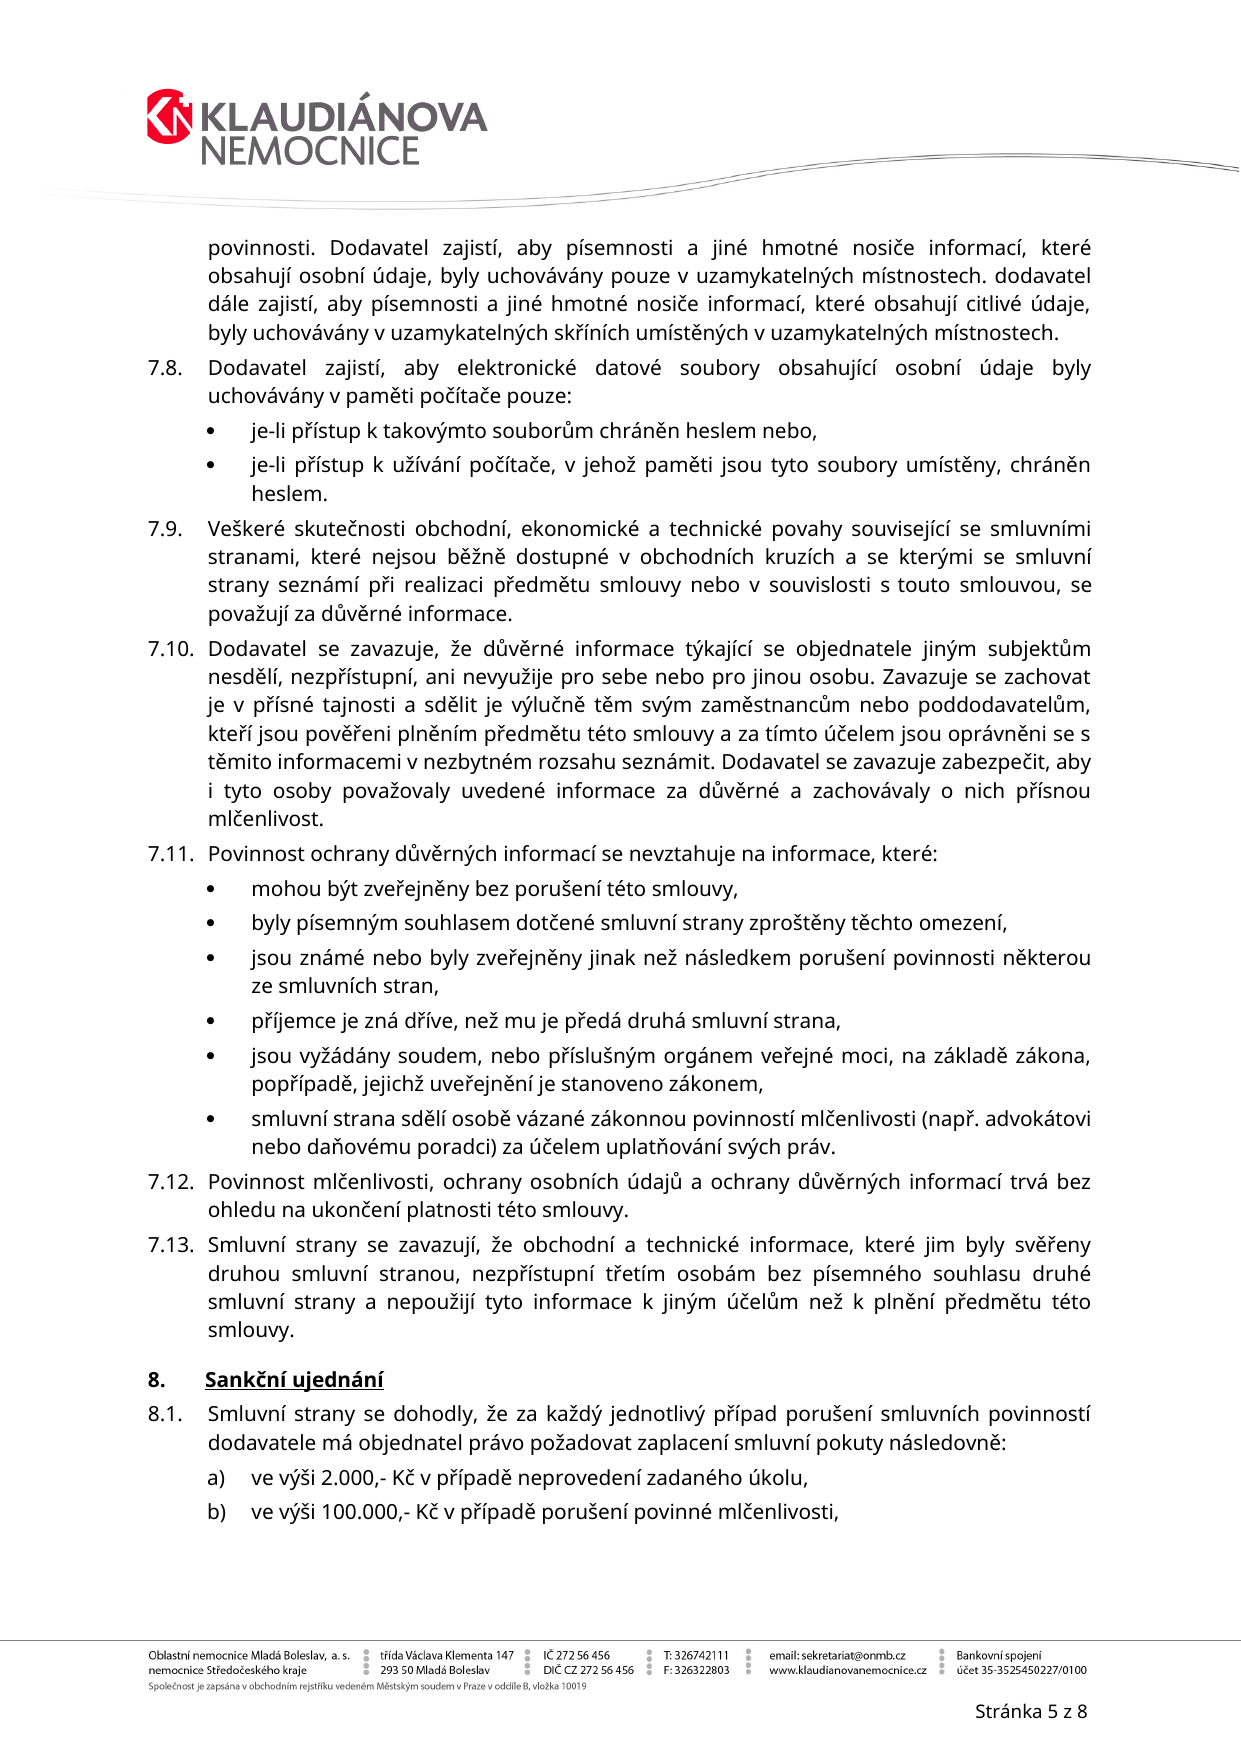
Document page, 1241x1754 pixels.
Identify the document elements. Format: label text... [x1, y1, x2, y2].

subtitle ve výši 100.000,- Kč v případě porušení povinné mlčenlivosti, [207, 1497, 1092, 1526]
subtitle smluvní strana sdělí osobě vázané zákonnou povinností mlčenlivosti (např. advokátovi nebo daňovému poradci) za účelem uplatňování svých práv. [207, 1104, 1092, 1161]
subtitle Povinnost mlčenlivosti, ochrany osobních údajů a ochrany důvěrných informací trvá bez ohledu na ukončení platnosti této smlouvy. [148, 1167, 1092, 1224]
picture [145, 1645, 1089, 1693]
subtitle je-li přístup k takovýmto souborům chráněn heslem nebo, [207, 416, 1092, 444]
subtitle mohou být zveřejněny bez porušení této smlouvy, [207, 874, 1092, 902]
picture [34, 60, 1240, 221]
subtitle Veškeré skutečnosti obchodní, ekonomické a technické povahy související se smluvními stranami, které nejsou běžně dostupné v obchodních kruzích a se kterými se smluvní strany seznámí při realizaci předmětu smlouvy nebo v souvislosti s touto smlouvou, se považují za důvěrné informace. [148, 514, 1092, 627]
subtitle jsou známé nebo byly zveřejněny jinak než následkem porušení povinnosti některou ze smluvních stran, [207, 943, 1092, 1000]
subtitle Smluvní strany se dohodly, že za každý jednotlivý případ porušení smluvních povinností dodavatele má objednatel právo požadovat zaplacení smluvní pokuty následovně: [148, 1399, 1092, 1456]
subtitle byly písemným souhlasem dotčené smluvní strany zproštěny těchto omezení, [207, 908, 1092, 937]
subtitle příjemce je zná dříve, než mu je předá druhá smluvní strana, [207, 1006, 1092, 1034]
subtitle Dodavatel zajistí, aby elektronické datové soubory obsahující osobní údaje byly uchovávány v paměti počítače pouze: [148, 353, 1092, 409]
subtitle Povinnost ochrany důvěrných informací se nevztahuje na informace, které: [148, 839, 1092, 867]
subtitle Sankční ujednání [148, 1365, 1092, 1393]
subtitle ve výši 2.000,- Kč v případě neprovedení zadaného úkolu, [207, 1463, 1092, 1491]
subtitle Smluvní strany se zavazují, že obchodní a technické informace, které jim byly svěřeny druhou smluvní stranou, nezpřístupní třetím osobám bez písemného souhlasu druhé smluvní strany a nepoužijí tyto informace k jiným účelům než k plnění předmětu této smlouvy. [148, 1230, 1092, 1344]
subtitle jsou vyžádány soudem, nebo příslušným orgánem veřejné moci, na základě zákona, popřípadě, jejichž uveřejnění je stanoveno zákonem, [207, 1041, 1092, 1098]
subtitle Dodavatel se zavazuje, že důvěrné informace týkající se objednatele jiným subjektům nesdělí, nezpřístupní, ani nevyužije pro sebe nebo pro jinou osobu. Zavazuje se zachovat je v přísné tajnosti a sdělit je výlučně těm svým zaměstnancům nebo poddodavatelům, kteří jsou pověřeni plněním předmětu této smlouvy a za tímto účelem jsou oprávněni se s těmito informacemi v nezbytném rozsahu seznámit. Dodavatel se zavazuje zabezpečit, aby i tyto osoby považovaly uvedené informace za důvěrné a zachovávaly o nich přísnou mlčenlivost. [148, 634, 1092, 833]
subtitle je-li přístup k užívání počítače, v jehož paměti jsou tyto soubory umístěny, chráněn heslem. [207, 451, 1092, 507]
